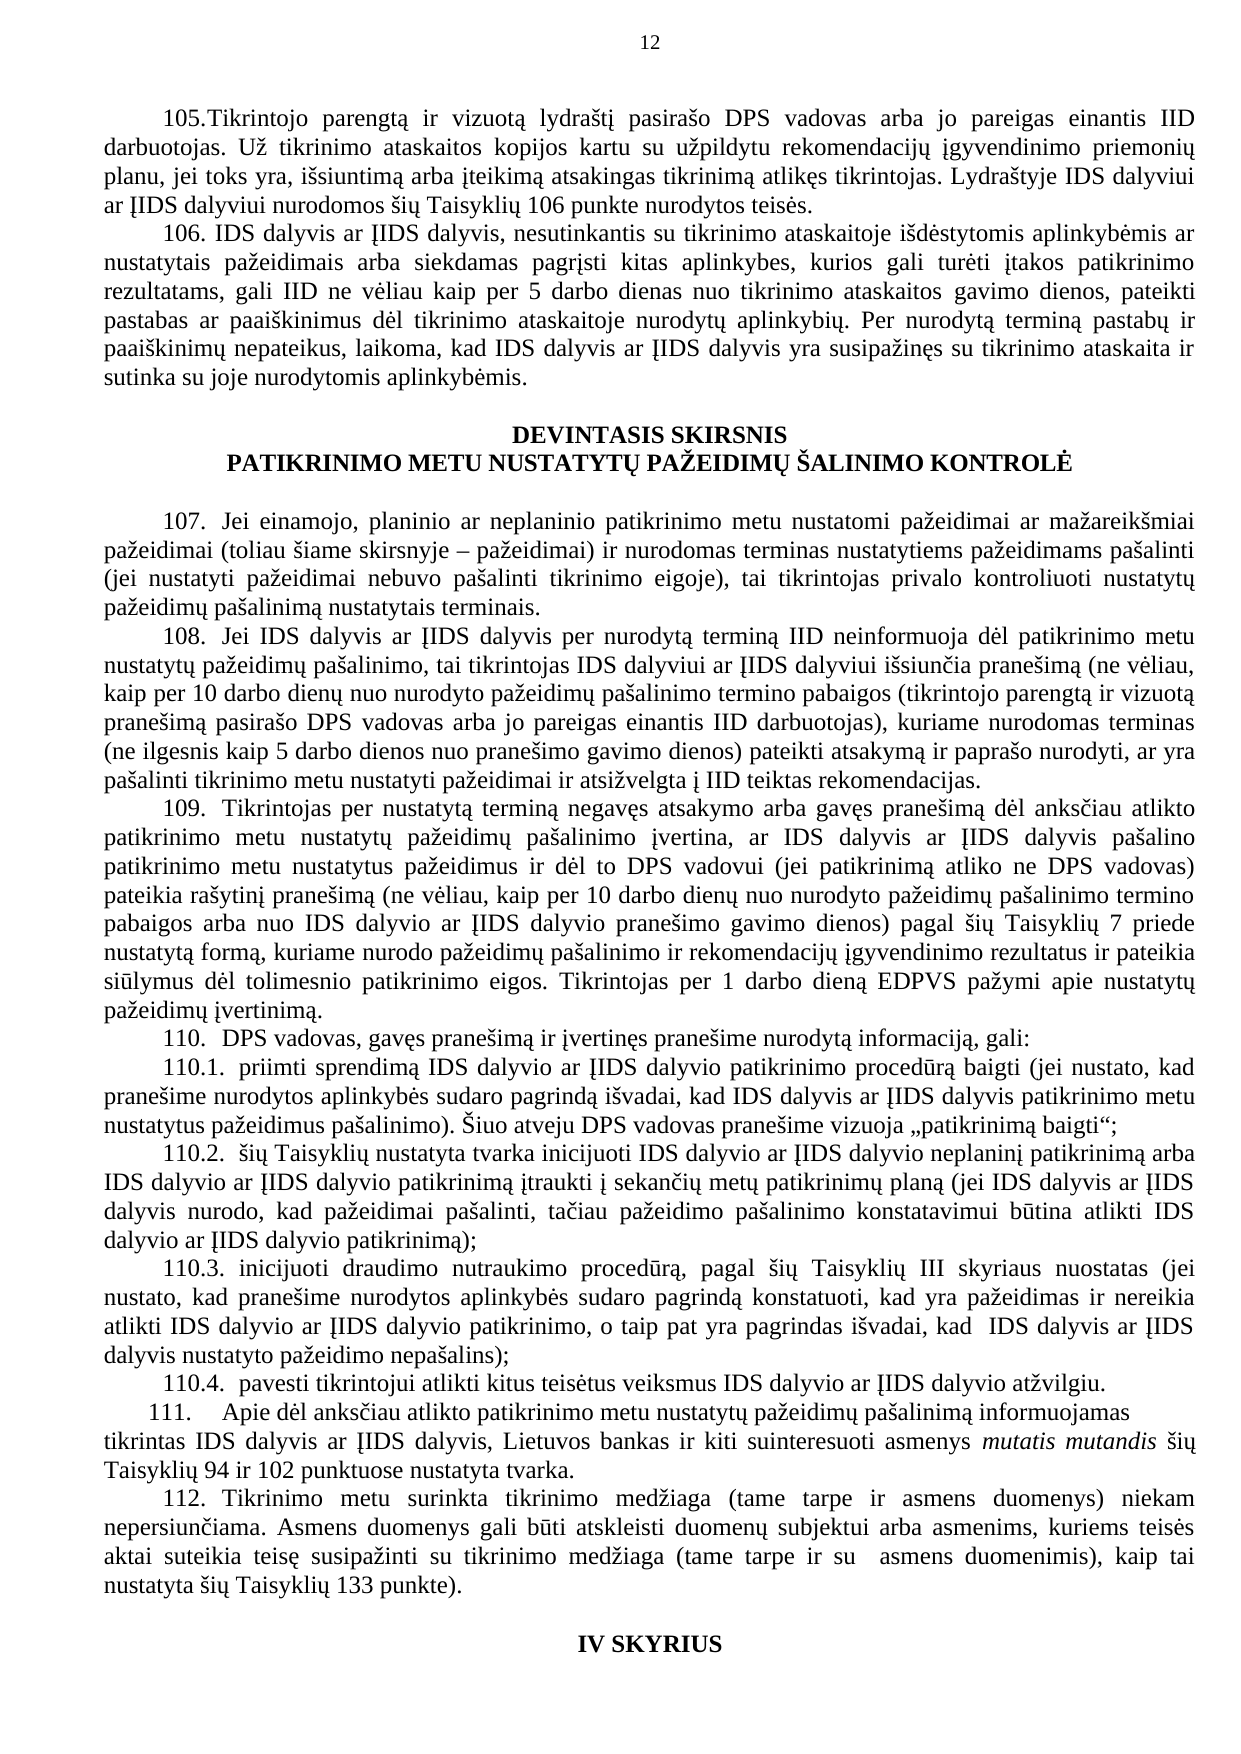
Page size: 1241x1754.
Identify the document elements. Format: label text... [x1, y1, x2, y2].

list Apie dėl anksčiau atlikto patikrinimo metu nustatytų pažeidimų pašalinimą informuojamas [148, 1397, 1196, 1426]
text PATikrinimo metu nustatytų PAŽEIDIMŲ šalinimo kontrolė [103, 448, 1196, 477]
text tikrintas IDS dalyvis ar ĮIDS dalyvis, Lietuvos bankas ir kiti suinteresuoti asmenys mutatis mutandis šių Taisyklių 94 ir 102 punktuose nustatyta tvarka. [103, 1426, 1196, 1483]
list DPS vadovas, gavęs pranešimą ir įvertinęs pranešime nurodytą informaciją, gali: [103, 1023, 1196, 1052]
list Tikrintojas per nustatytą terminą negavęs atsakymo arba gavęs pranešimą dėl anksčiau atlikto patikrinimo metu nustatytų pažeidimų pašalinimo įvertina, ar IDS dalyvis ar ĮIDS dalyvis pašalino patikrinimo metu nustatytus pažeidimus ir dėl to DPS vadovui (jei patikrinimą atliko ne DPS vadovas) pateikia rašytinį pranešimą (ne vėliau, kaip per 10 darbo dienų nuo nurodyto pažeidimų pašalinimo termino pabaigos arba nuo IDS dalyvio ar ĮIDS dalyvio pranešimo gavimo dienos) pagal šių Taisyklių 7 priede nustatytą formą, kuriame nurodo pažeidimų pašalinimo ir rekomendacijų įgyvendinimo rezultatus ir pateikia siūlymus dėl tolimesnio patikrinimo eigos. Tikrintojas per 1 darbo dieną EDPVS pažymi apie nustatytų pažeidimų įvertinimą. [103, 793, 1196, 1023]
text IV SKYRIUS [103, 1629, 1196, 1658]
text DEVINTASIS SKIRSNIS [103, 420, 1196, 448]
list IDS dalyvis ar ĮIDS dalyvis, nesutinkantis su tikrinimo ataskaitoje išdėstytomis aplinkybėmis ar nustatytais pažeidimais arba siekdamas pagrįsti kitas aplinkybes, kurios gali turėti įtakos patikrinimo rezultatams, gali IID ne vėliau kaip per 5 darbo dienas nuo tikrinimo ataskaitos gavimo dienos, pateikti pastabas ar paaiškinimus dėl tikrinimo ataskaitoje nurodytų aplinkybių. Per nurodytą terminą pastabų ir paaiškinimų nepateikus, laikoma, kad IDS dalyvis ar ĮIDS dalyvis yra susipažinęs su tikrinimo ataskaita ir sutinka su joje nurodytomis aplinkybėmis. [103, 218, 1196, 391]
list priimti sprendimą IDS dalyvio ar ĮIDS dalyvio patikrinimo procedūrą baigti (jei nustato, kad pranešime nurodytos aplinkybės sudaro pagrindą išvadai, kad IDS dalyvis ar ĮIDS dalyvis patikrinimo metu nustatytus pažeidimus pašalinimo). Šiuo atveju DPS vadovas pranešime vizuoja „patikrinimą baigti“; [103, 1052, 1196, 1138]
list Tikrintojo parengtą ir vizuotą lydraštį pasirašo DPS vadovas arba jo pareigas einantis IID darbuotojas. Už tikrinimo ataskaitos kopijos kartu su užpildytu rekomendacijų įgyvendinimo priemonių planu, jei toks yra, išsiuntimą arba įteikimą atsakingas tikrinimą atlikęs tikrintojas. Lydraštyje IDS dalyviui ar ĮIDS dalyviui nurodomos šių Taisyklių 106 punkte nurodytos teisės. [103, 103, 1196, 218]
list Jei einamojo, planinio ar neplaninio patikrinimo metu nustatomi pažeidimai ar mažareikšmiai pažeidimai (toliau šiame skirsnyje – pažeidimai) ir nurodomas terminas nustatytiems pažeidimams pašalinti (jei nustatyti pažeidimai nebuvo pašalinti tikrinimo eigoje), tai tikrintojas privalo kontroliuoti nustatytų pažeidimų pašalinimą nustatytais terminais. [103, 506, 1196, 621]
list Jei IDS dalyvis ar ĮIDS dalyvis per nurodytą terminą IID neinformuoja dėl patikrinimo metu nustatytų pažeidimų pašalinimo, tai tikrintojas IDS dalyviui ar ĮIDS dalyviui išsiunčia pranešimą (ne vėliau, kaip per 10 darbo dienų nuo nurodyto pažeidimų pašalinimo termino pabaigos (tikrintojo parengtą ir vizuotą pranešimą pasirašo DPS vadovas arba jo pareigas einantis IID darbuotojas), kuriame nurodomas terminas (ne ilgesnis kaip 5 darbo dienos nuo pranešimo gavimo dienos) pateikti atsakymą ir paprašo nurodyti, ar yra pašalinti tikrinimo metu nustatyti pažeidimai ir atsižvelgta į IID teiktas rekomendacijas. [103, 621, 1196, 793]
list inicijuoti draudimo nutraukimo procedūrą, pagal šių Taisyklių III skyriaus nuostatas (jei nustato, kad pranešime nurodytos aplinkybės sudaro pagrindą konstatuoti, kad yra pažeidimas ir nereikia atlikti IDS dalyvio ar ĮIDS dalyvio patikrinimo, o taip pat yra pagrindas išvadai, kad IDS dalyvis ar ĮIDS dalyvis nustatyto pažeidimo nepašalins); [103, 1253, 1196, 1368]
list Tikrinimo metu surinkta tikrinimo medžiaga (tame tarpe ir asmens duomenys) niekam nepersiunčiama. Asmens duomenys gali būti atskleisti duomenų subjektui arba asmenims, kuriems teisės aktai suteikia teisę susipažinti su tikrinimo medžiaga (tame tarpe ir su asmens duomenimis), kaip tai nustatyta šių Taisyklių 133 punkte). [103, 1483, 1196, 1598]
list pavesti tikrintojui atlikti kitus teisėtus veiksmus IDS dalyvio ar ĮIDS dalyvio atžvilgiu. [103, 1368, 1196, 1397]
list šių Taisyklių nustatyta tvarka inicijuoti IDS dalyvio ar ĮIDS dalyvio neplaninį patikrinimą arba IDS dalyvio ar ĮIDS dalyvio patikrinimą įtraukti į sekančių metų patikrinimų planą (jei IDS dalyvis ar ĮIDS dalyvis nurodo, kad pažeidimai pašalinti, tačiau pažeidimo pašalinimo konstatavimui būtina atlikti IDS dalyvio ar ĮIDS dalyvio patikrinimą); [103, 1138, 1196, 1253]
